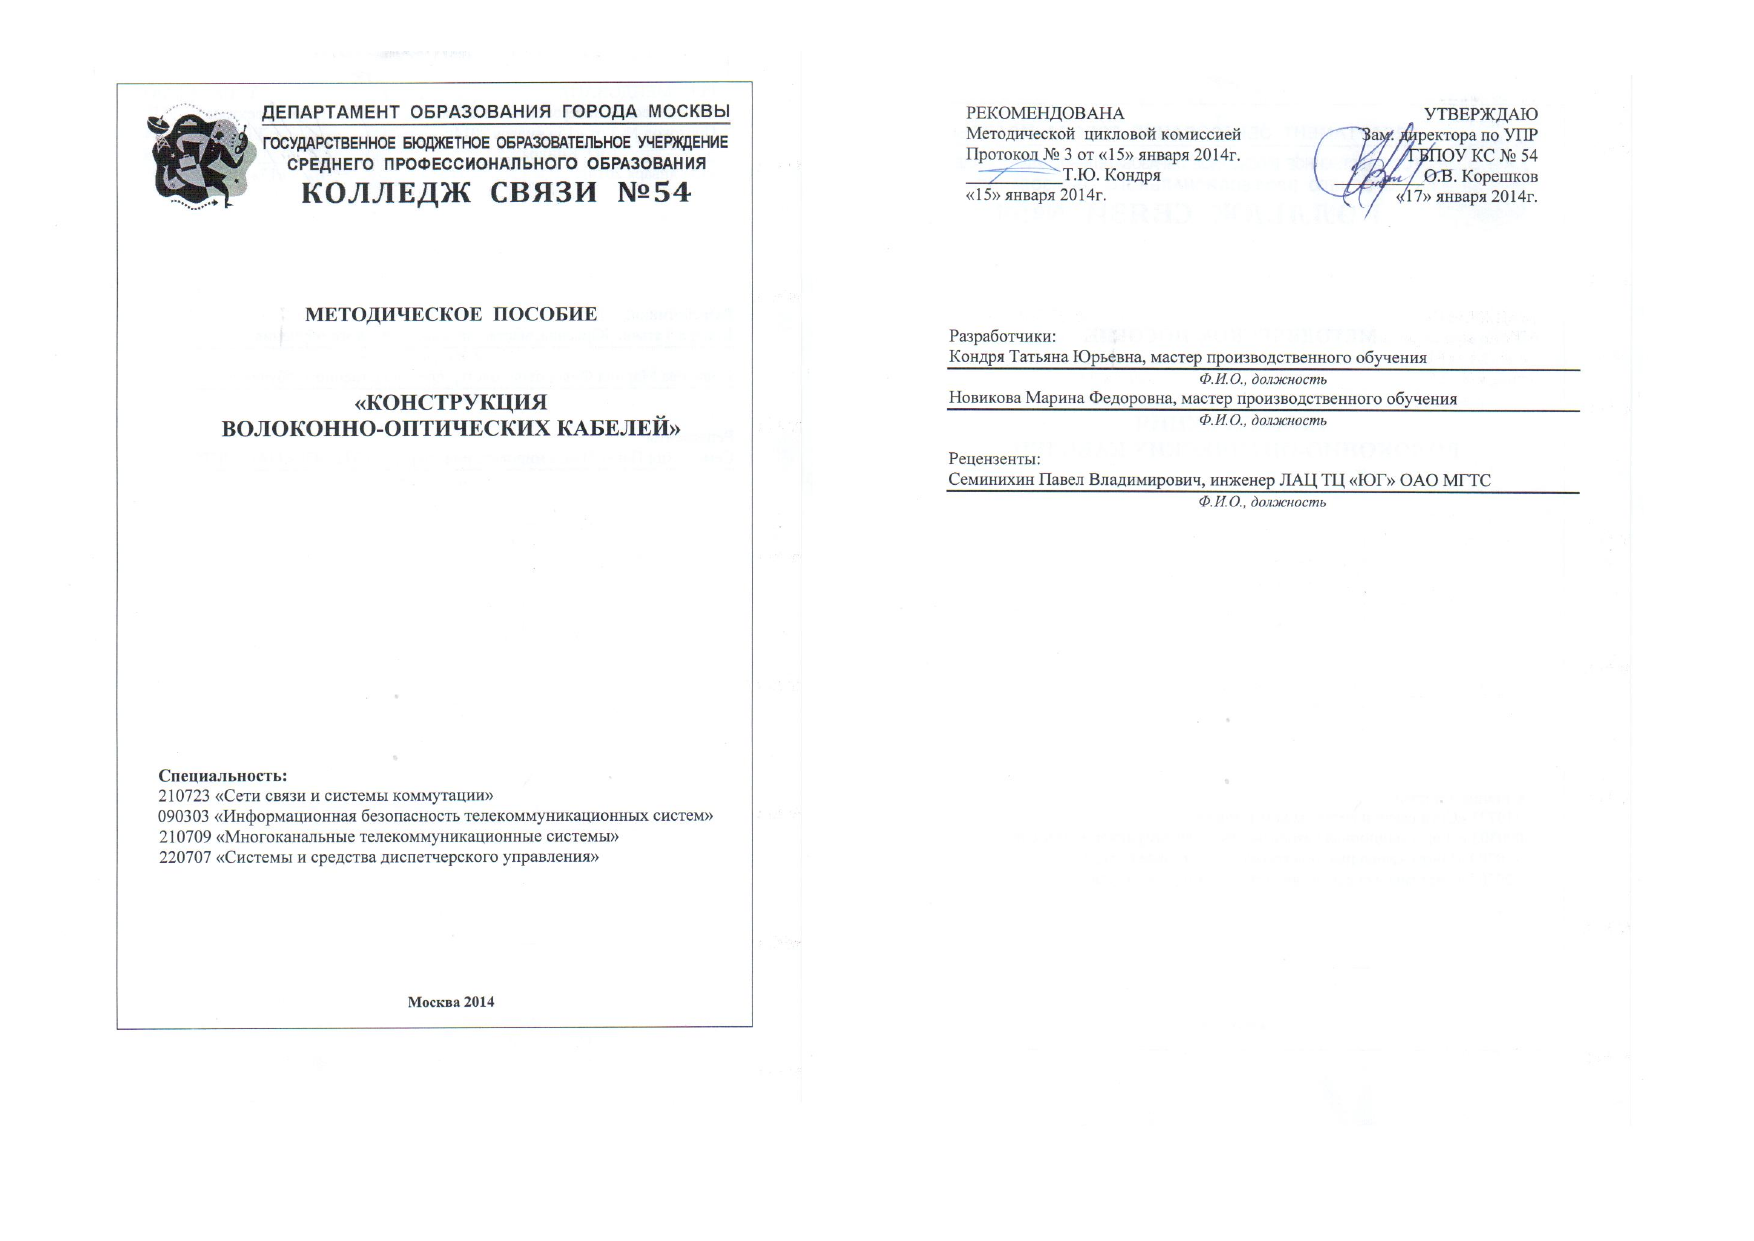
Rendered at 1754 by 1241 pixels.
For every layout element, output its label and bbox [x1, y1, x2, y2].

picture [46, 51, 818, 1107]
picture [878, 75, 1649, 1131]
